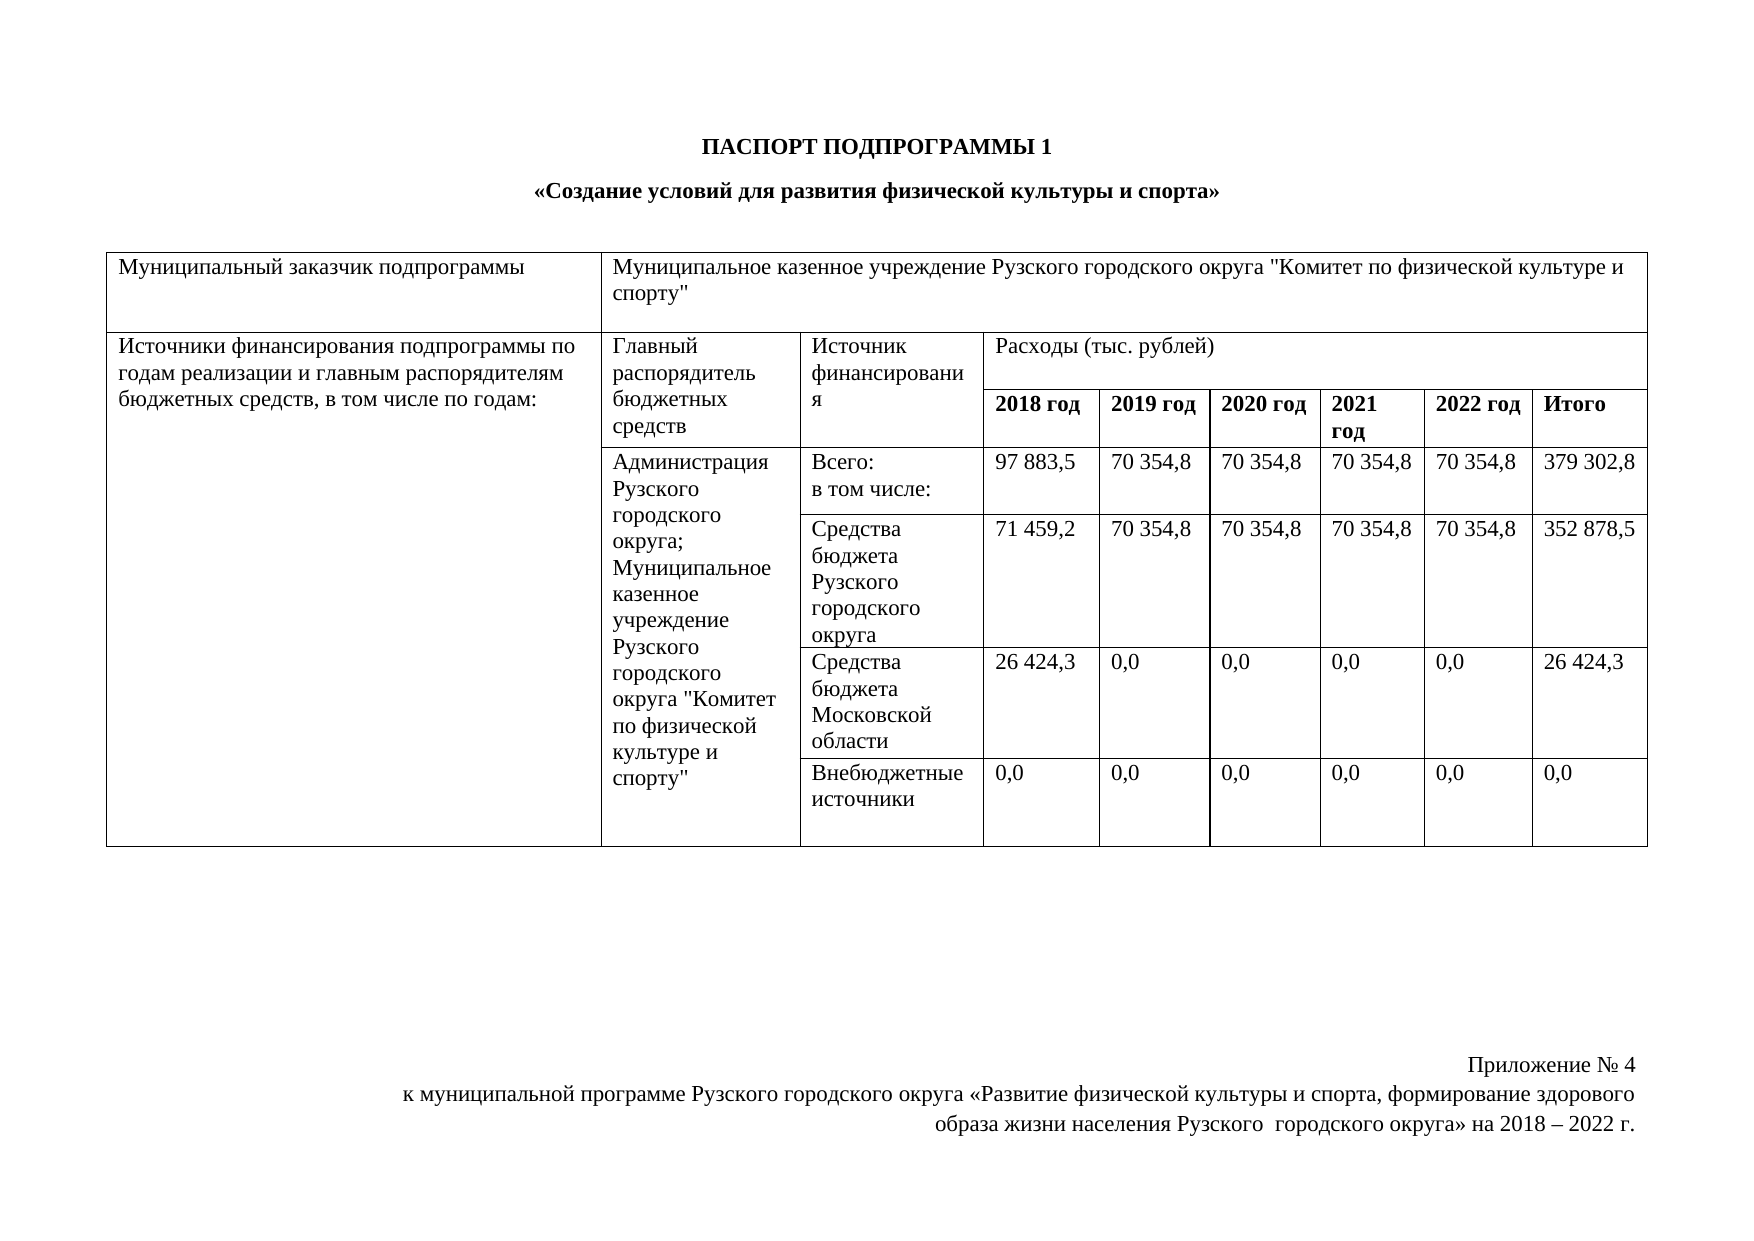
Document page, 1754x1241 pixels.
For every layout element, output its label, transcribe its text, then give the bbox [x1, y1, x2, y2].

table_cell Источники финансирования подпрограммы по годам реализации и главным распорядителям бюджетных средств, в том числе по годам: [107, 333, 601, 846]
table_cell 70 354,8 [1425, 448, 1532, 514]
table_cell Всего: в том числе: [801, 448, 983, 514]
table_cell 26 424,3 [984, 648, 1099, 758]
table_cell 379 302,8 [1533, 448, 1647, 514]
table_cell 70 354,8 [1100, 448, 1209, 514]
table_cell 2020 год [1211, 390, 1320, 447]
table_cell Внебюджетные источники [801, 759, 983, 846]
table_cell 70 354,8 [1211, 448, 1320, 514]
table_cell 0,0 [1100, 648, 1209, 758]
table_cell Муниципальное казенное учреждение Рузского городского округа "Комитет по физической культуре и спорту" [602, 253, 1647, 332]
table_cell Итого [1533, 390, 1647, 447]
table_cell 0,0 [1100, 759, 1209, 846]
table_cell Муниципальный заказчик подпрограммы [107, 253, 601, 332]
table_cell Главный распорядитель бюджетных средств [602, 333, 800, 447]
table_cell 0,0 [1211, 759, 1320, 846]
table_cell 70 354,8 [1211, 515, 1320, 647]
table_cell к муниципальной программе Рузского городского округа «Развитие физической культуры и спорта, формирование здорового [107, 1081, 1647, 1110]
table_cell Расходы (тыс. рублей) [984, 333, 1647, 389]
table_cell 2022 год [1425, 390, 1532, 447]
table_header Приложение № 4 [107, 1051, 1647, 1081]
table_cell 26 424,3 [1533, 648, 1647, 758]
table_cell 0,0 [1425, 648, 1532, 758]
table_cell 0,0 [1321, 759, 1424, 846]
table_cell 0,0 [1321, 648, 1424, 758]
table_cell 352 878,5 [1533, 515, 1647, 647]
table_cell 71 459,2 [984, 515, 1099, 647]
table_cell 2018 год [984, 390, 1099, 447]
table_cell 70 354,8 [1425, 515, 1532, 647]
table_cell ПАСПОРТ ПОДПРОГРАММЫ 1 [107, 133, 1647, 177]
table_cell 70 354,8 [1100, 515, 1209, 647]
table_cell 0,0 [1533, 759, 1647, 846]
table_cell 70 354,8 [1321, 515, 1424, 647]
table_cell 0,0 [984, 759, 1099, 846]
table_cell 2021 год [1321, 390, 1424, 447]
table_cell 97 883,5 [984, 448, 1099, 514]
table_cell Средства бюджета Рузского городского округа [801, 515, 983, 647]
table_cell «Создание условий для развития физической культуры и спорта» [107, 177, 1647, 252]
table_cell Администрация Рузского городского округа; Муниципальное казенное учреждение Рузского городского округа "Комитет по физической культуре и спорту" [602, 448, 800, 846]
table_cell 2019 год [1100, 390, 1209, 447]
table_cell 0,0 [1425, 759, 1532, 846]
table_cell Средства бюджета Московской области [801, 648, 983, 758]
table_cell 70 354,8 [1321, 448, 1424, 514]
table_cell образа жизни населения Рузского городского округа» на 2018 – 2022 г. [107, 1110, 1647, 1141]
table_cell 0,0 [1211, 648, 1320, 758]
table_cell Источник финансирования [801, 333, 983, 447]
